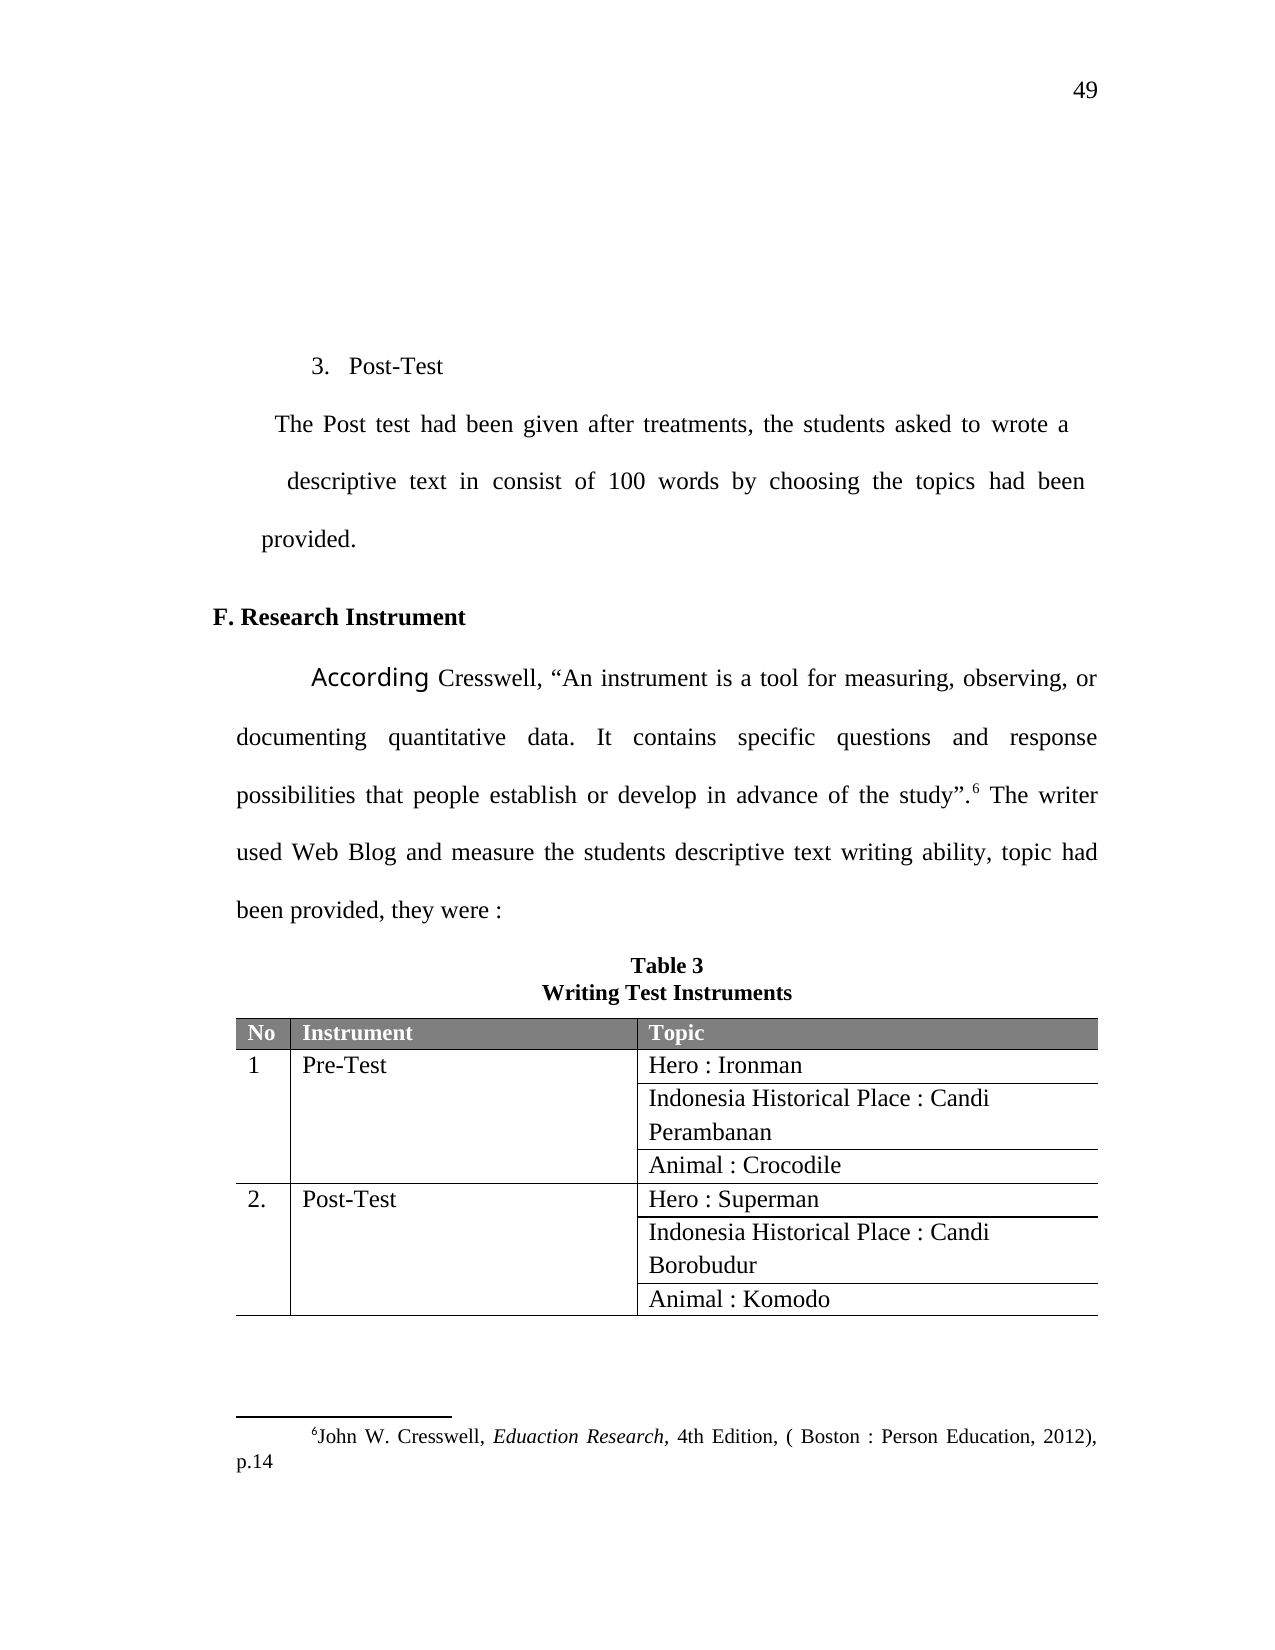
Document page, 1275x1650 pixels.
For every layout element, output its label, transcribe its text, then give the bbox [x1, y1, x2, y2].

table_cell Pre-Test [291, 1050, 637, 1183]
table_cell Animal : Crocodile [638, 1150, 1098, 1183]
table_cell Indonesia Historical Place : Candi Borobudur [638, 1218, 1098, 1283]
text F. Research Instrument [213, 602, 1098, 631]
text Table 3 [236, 952, 1098, 979]
table_cell Hero : Superman [638, 1184, 1098, 1216]
text Writing Test Instruments [236, 979, 1098, 1005]
table_cell Indonesia Historical Place : Candi Perambanan [638, 1084, 1098, 1149]
table_cell Post-Test [291, 1184, 637, 1315]
table_cell 1 [236, 1050, 290, 1183]
table_cell 2. [236, 1184, 290, 1315]
table_cell Animal : Komodo [638, 1284, 1098, 1315]
list Post-Test [311, 351, 1098, 380]
table_header Instrument [291, 1019, 637, 1049]
table_header Topic [638, 1019, 1098, 1049]
text According Cresswell, “An instrument is a tool for measuring, observing, or documenting quantitative data. It contains specific questions and response possibilities that people establish or develop in advance of the study”. The writer used Web Blog and measure the students descriptive text writing ability, topic had been provided, they were : [236, 659, 1098, 924]
text The Post test had been given after treatments, the students asked to wrote a descriptive text in consist of 100 words by choosing the topics had been provided. [236, 409, 1098, 552]
table_header No [236, 1019, 290, 1049]
table_cell Hero : Ironman [638, 1050, 1098, 1082]
